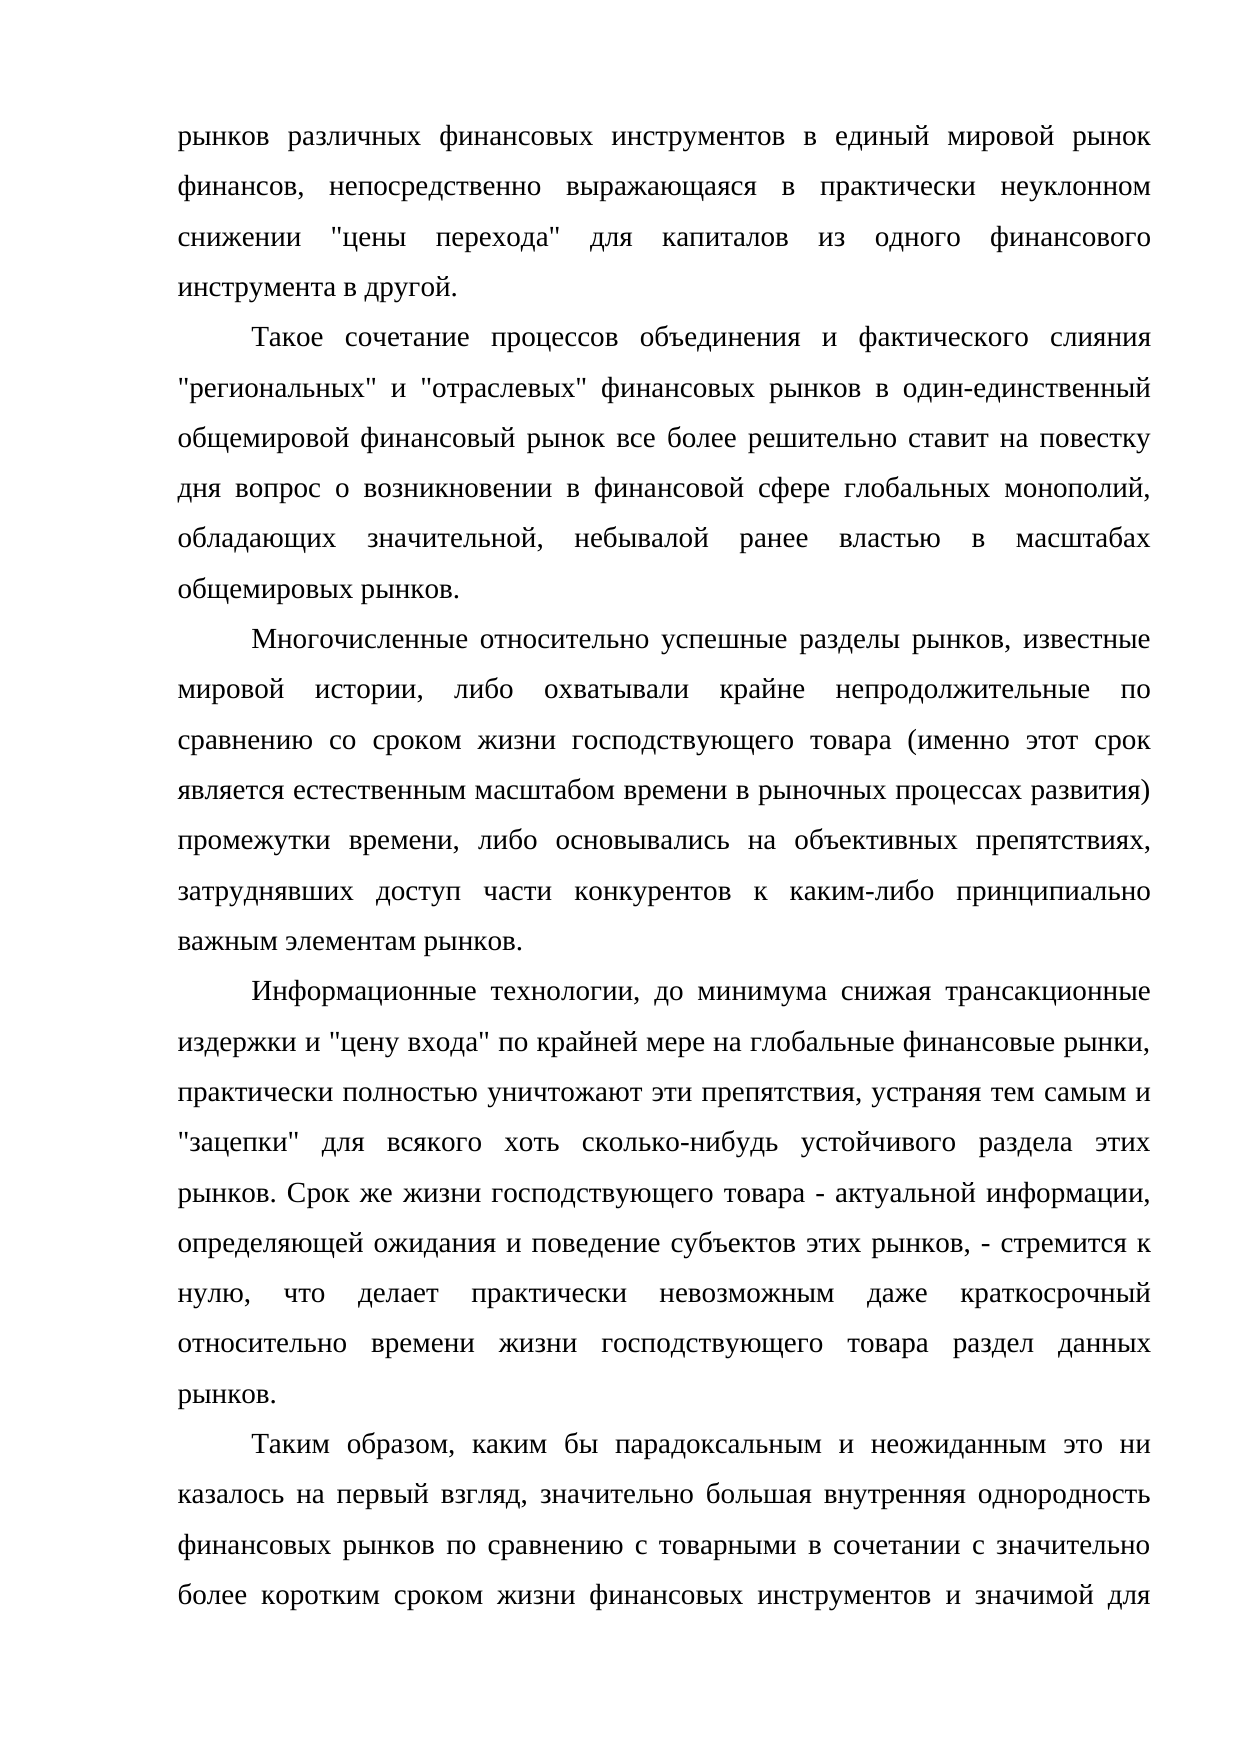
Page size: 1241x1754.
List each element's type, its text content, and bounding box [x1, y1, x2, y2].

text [177, 118, 1152, 303]
text Такое сочетание процессов объединения и фактического слияния "региональных" и "отраслевых" финансовых рынков в один-единственный общемировой финансовый рынок все более решительно ставит на повестку дня вопрос о возникновении в финансовой сфере глобальных монополий, обладающих значительной, небывалой ранее властью в масштабах общемировых рынков. [177, 319, 1152, 604]
text Многочисленные относительно успешные разделы рынков, известные мировой истории, либо охватывали крайне непродолжительные по сравнению со сроком жизни господствующего товара (именно этот срок является естественным масштабом времени в рыночных процессах развития) промежутки времени, либо основывались на объективных препятствиях, затруднявших доступ части конкурентов к каким-либо принципиально важным элементам рынков. [177, 621, 1152, 957]
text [177, 1426, 1152, 1611]
text Информационные технологии, до минимума снижая трансакционные издержки и "цену входа" по крайней мере на глобальные финансовые рынки, практически полностью уничтожают эти препятствия, устраняя тем самым и "зацепки" для всякого хоть сколько-нибудь устойчивого раздела этих рынков. Срок же жизни господствующего товара - актуальной информации, определяющей ожидания и поведение субъектов этих рынков, - стремится к нулю, что делает практически невозможным даже краткосрочный относительно времени жизни господствующего товара раздел данных рынков. [177, 973, 1152, 1409]
